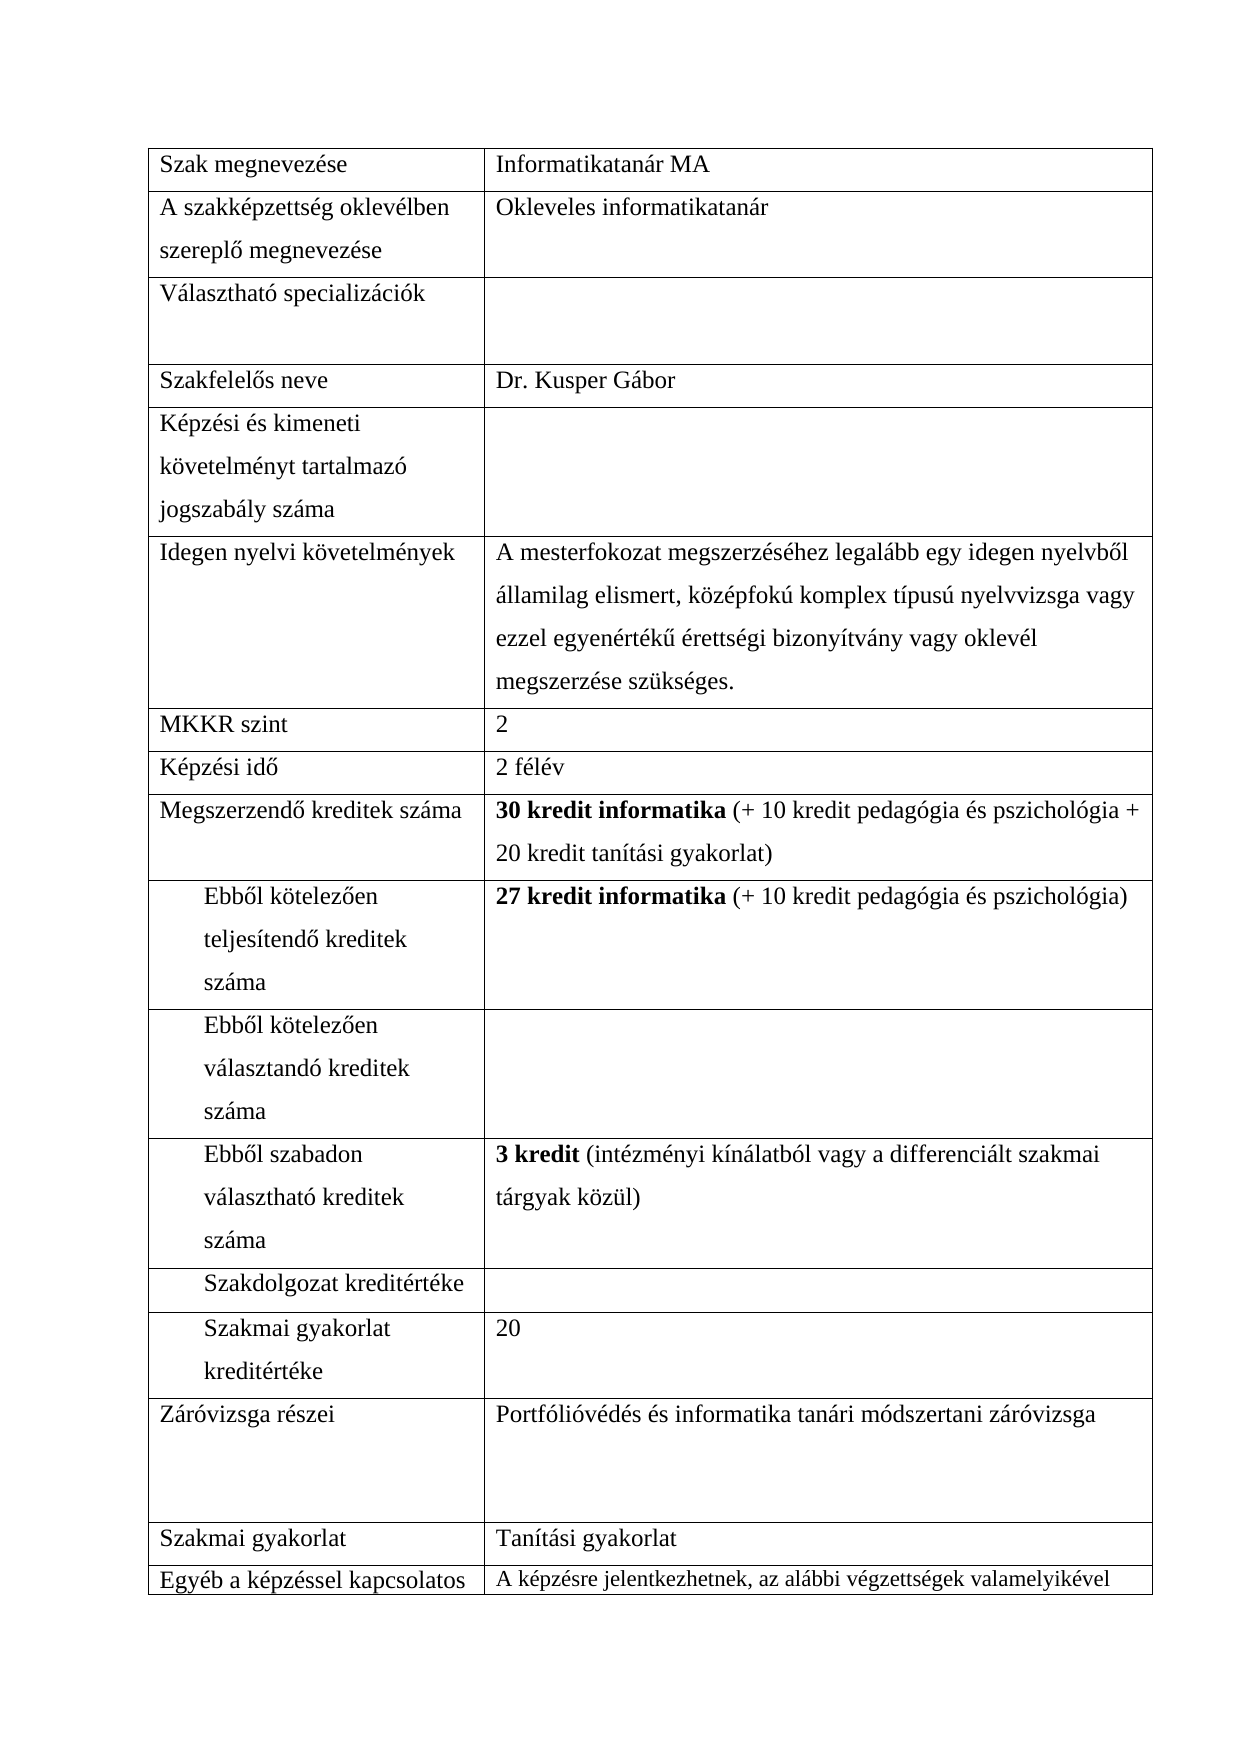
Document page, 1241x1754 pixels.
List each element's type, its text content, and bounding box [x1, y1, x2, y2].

table_cell A mesterfokozat megszerzéséhez legalább egy idegen nyelvből államilag elismert, középfokú komplex típusú nyelvvizsga vagy ezzel egyenértékű érettségi bizonyítvány vagy oklevél megszerzése szükséges. [485, 537, 1152, 708]
table_cell [485, 408, 1152, 536]
table_cell [485, 278, 1152, 364]
table_cell Idegen nyelvi követelmények [149, 537, 484, 708]
table_cell 20 [485, 1313, 1152, 1398]
table_cell Szakmai gyakorlat kreditértéke [149, 1313, 484, 1398]
table_cell Képzési és kimeneti követelményt tartalmazó jogszabály száma [149, 408, 484, 536]
table_cell Portfólióvédés és informatika tanári módszertani záróvizsga [485, 1399, 1152, 1522]
table_cell Választható specializációk [149, 278, 484, 364]
table_cell Okleveles informatikatanár [485, 192, 1152, 277]
table_cell A szakképzettség oklevélben szereplő megnevezése [149, 192, 484, 277]
table_cell Szakfelelős neve [149, 365, 484, 407]
table_cell Ebből szabadon választható kreditek száma [149, 1139, 484, 1267]
table_cell [485, 1010, 1152, 1138]
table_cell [149, 1566, 484, 1594]
table_header Informatikatanár MA [485, 149, 1152, 191]
table_cell Képzési idő [149, 752, 484, 794]
table_cell Ebből kötelezően teljesítendő kreditek száma [149, 881, 484, 1009]
table_cell Megszerzendő kreditek száma [149, 795, 484, 880]
table_cell Ebből kötelezően választandó kreditek száma [149, 1010, 484, 1138]
table_cell Szakdolgozat kreditértéke [149, 1269, 484, 1312]
table_header Szak megnevezése [149, 149, 484, 191]
table_cell [485, 1269, 1152, 1312]
table_cell 27 kredit informatika (+ 10 kredit pedagógia és pszichológia) [485, 881, 1152, 1009]
table_cell Szakmai gyakorlat [149, 1523, 484, 1564]
table_cell Záróvizsga részei [149, 1399, 484, 1522]
table_cell Dr. Kusper Gábor [485, 365, 1152, 407]
table_cell 3 kredit (intézményi kínálatból vagy a differenciált szakmai tárgyak közül) [485, 1139, 1152, 1267]
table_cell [485, 1566, 1152, 1594]
table_cell Tanítási gyakorlat [485, 1523, 1152, 1564]
table_cell 30 kredit informatika (+ 10 kredit pedagógia és pszichológia + 20 kredit tanítási gyakorlat) [485, 795, 1152, 880]
table_cell 2 félév [485, 752, 1152, 794]
table_cell MKKR szint [149, 709, 484, 751]
table_cell 2 [485, 709, 1152, 751]
